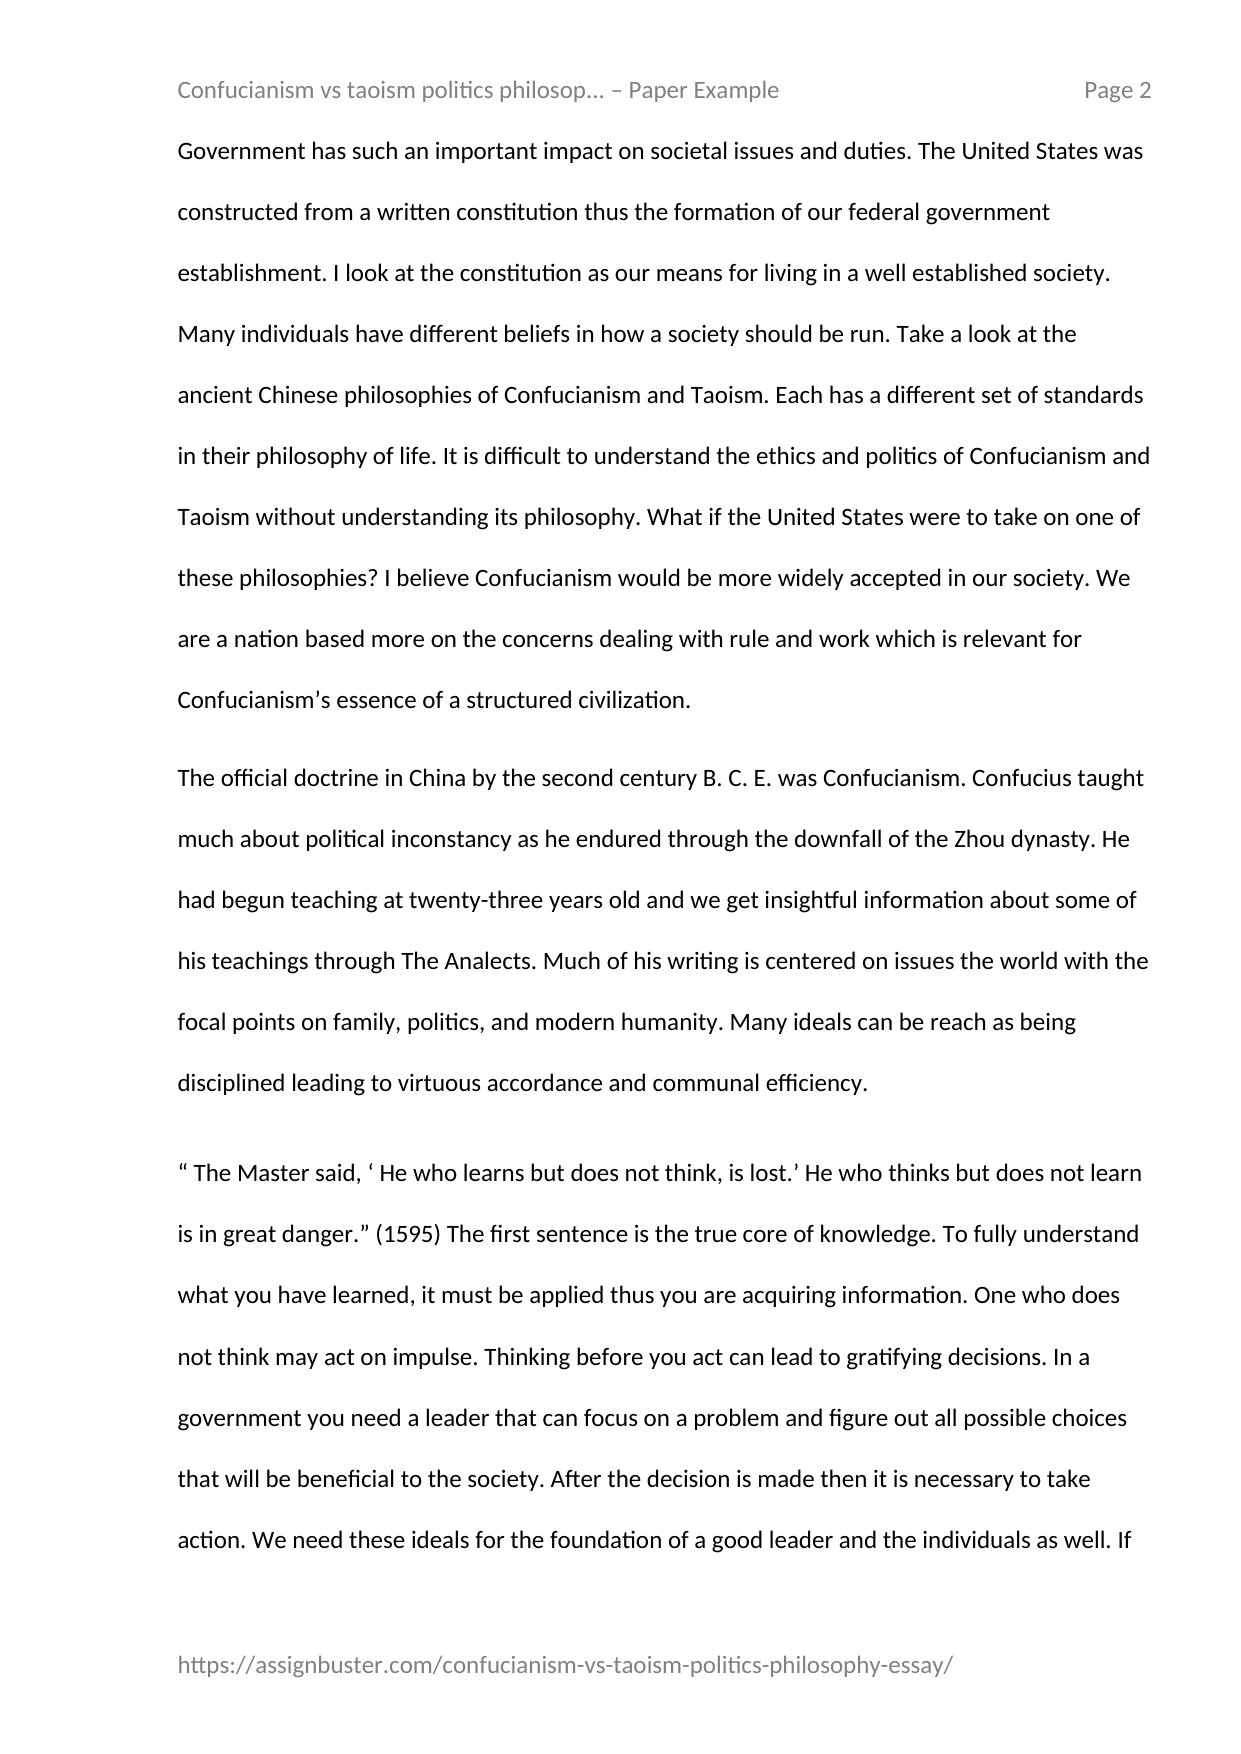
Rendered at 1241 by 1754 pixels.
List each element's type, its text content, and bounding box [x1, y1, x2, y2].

text Government has such an important impact on societal issues and duties. The United States was constructed from a written constitution thus the formation of our federal government establishment. I look at the constitution as our means for living in a well established society. Many individuals have different beliefs in how a society should be run. Take a look at the ancient Chinese philosophies of Confucianism and Taoism. Each has a different set of standards in their philosophy of life. It is difficult to understand the ethics and politics of Confucianism and Taoism without understanding its philosophy. What if the United States were to take on one of these philosophies? I believe Confucianism would be more widely accepted in our society. We are a nation based more on the concerns dealing with rule and work which is relevant for Confucianism’s essence of a structured civilization. [177, 135, 1152, 715]
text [177, 1158, 1152, 1554]
text The official doctrine in China by the second century B. C. E. was Confucianism. Confucius taught much about political inconstancy as he endured through the downfall of the Zhou dynasty. He had begun teaching at twenty-three years old and we get insightful information about some of his teachings through The Analects. Much of his writing is centered on issues the world with the focal points on family, politics, and modern humanity. Many ideals can be reach as being disciplined leading to virtuous accordance and communal efficiency. [177, 762, 1152, 1098]
